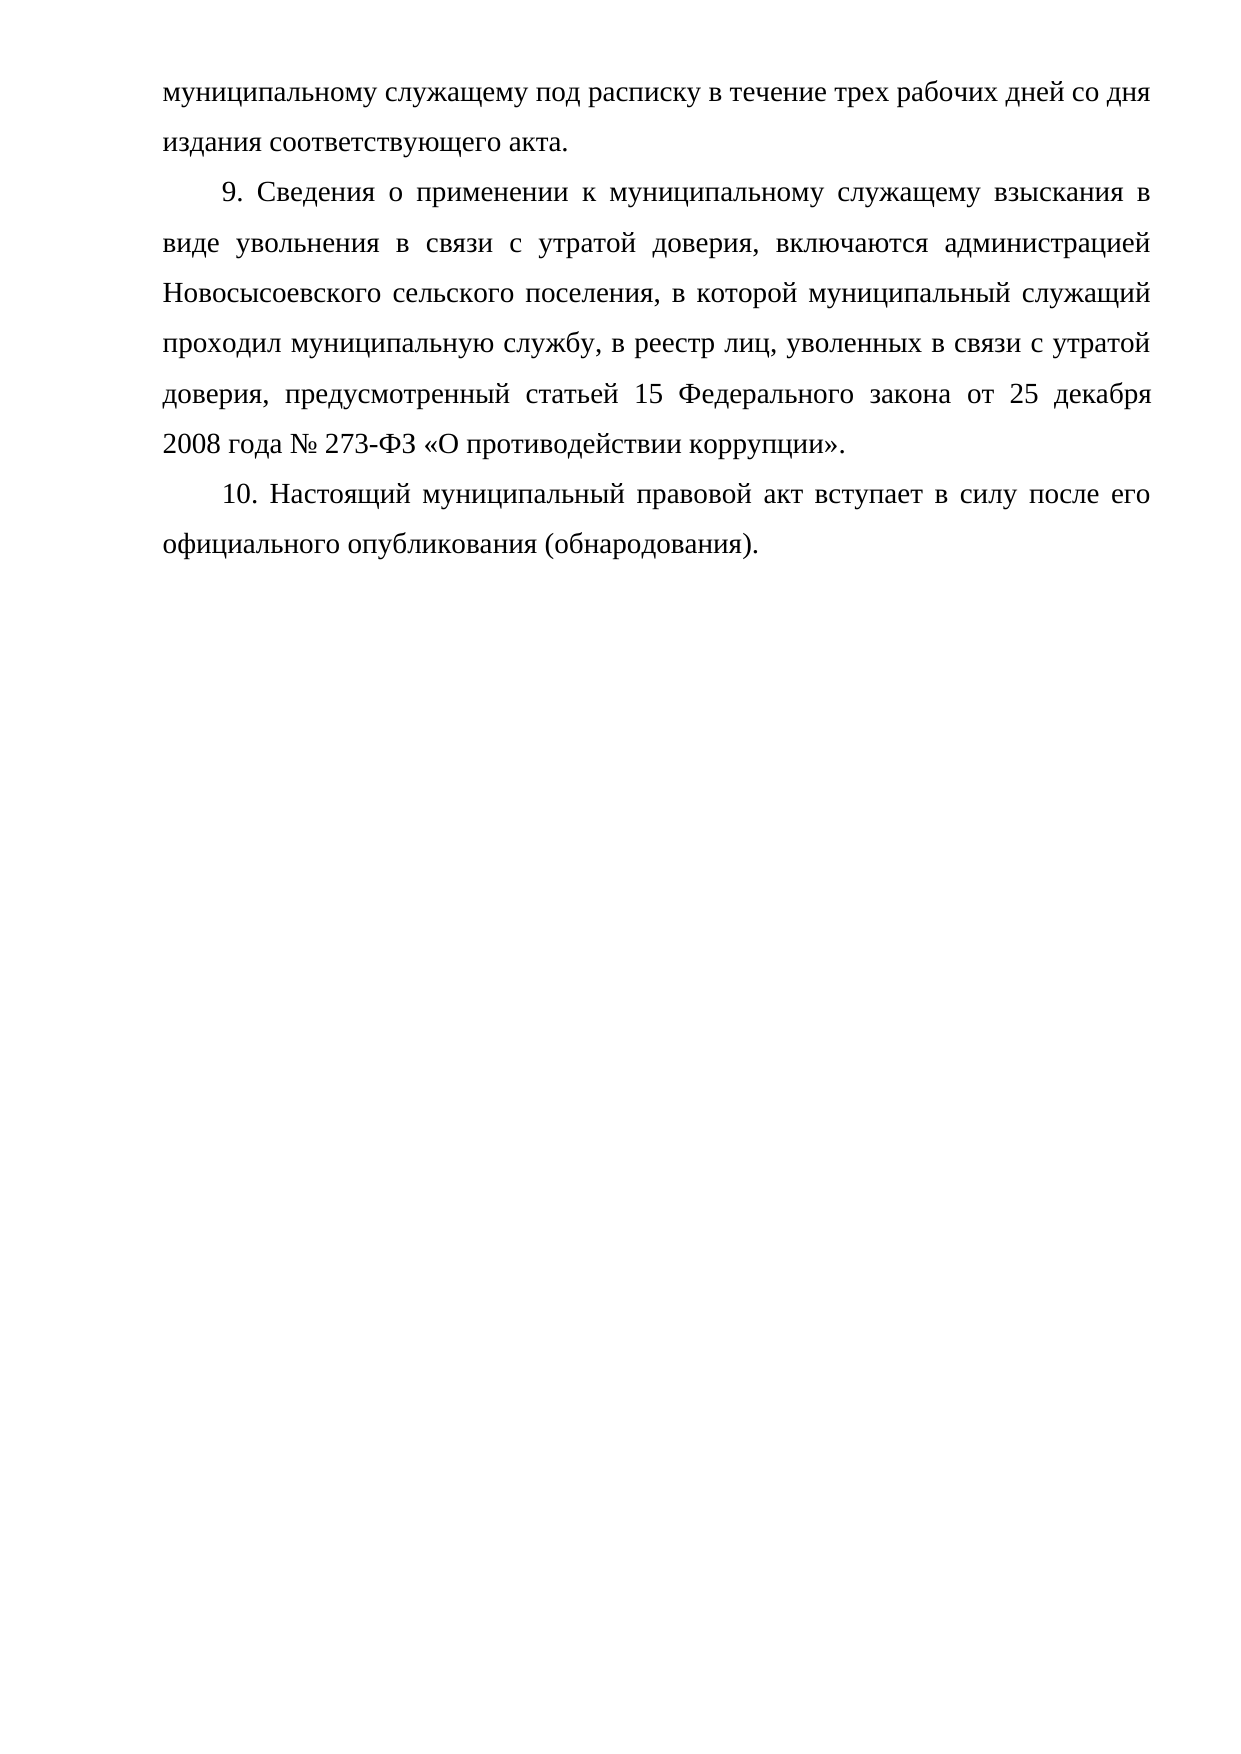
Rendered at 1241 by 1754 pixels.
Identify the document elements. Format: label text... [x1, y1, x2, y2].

text 9. Сведения о применении к муниципальному служащему взыскания в виде увольнения в связи с утратой доверия, включаются администрацией Новосысоевского сельского поселения, в которой муниципальный служащий проходил муниципальную службу, в реестр лиц, уволенных в связи с утратой доверия, предусмотренный статьей 15 Федерального закона от 25 декабря 2008 года № 273-ФЗ «О противодействии коррупции». [162, 174, 1152, 459]
text 10. Настоящий муниципальный правовой акт вступает в силу после его официального опубликования (обнародования). [162, 476, 1152, 560]
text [162, 74, 1152, 158]
